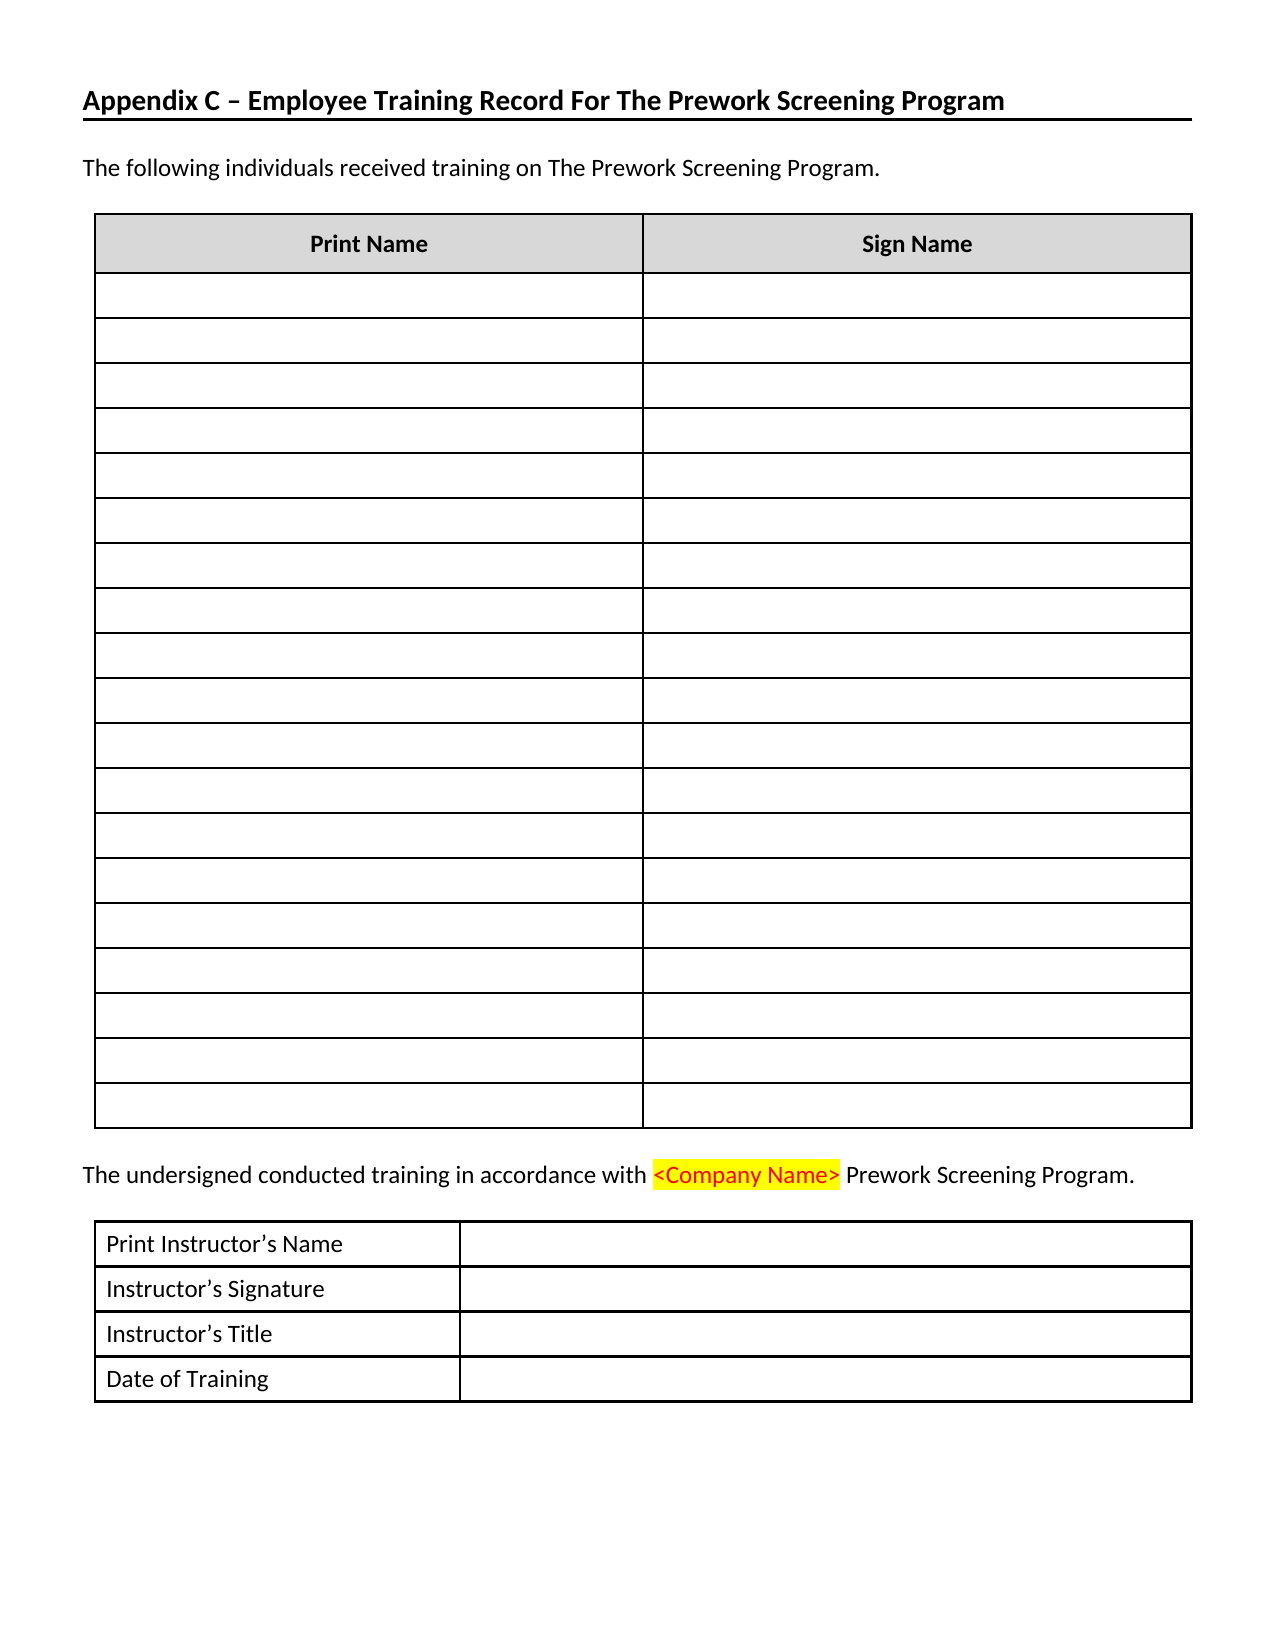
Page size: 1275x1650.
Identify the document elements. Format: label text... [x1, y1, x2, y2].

table_cell [96, 409, 642, 452]
table_cell [644, 634, 1190, 677]
table_cell [644, 544, 1190, 587]
table_cell [644, 949, 1190, 992]
table_cell [461, 1358, 1190, 1400]
table_cell [96, 949, 642, 992]
table_cell [644, 1084, 1190, 1127]
table_cell [644, 814, 1190, 857]
table_cell [96, 319, 642, 362]
table_cell [644, 724, 1190, 767]
table_header Print Instructor’s Name [96, 1223, 459, 1265]
table_cell [96, 994, 642, 1037]
table_cell [96, 274, 642, 317]
table_cell [644, 589, 1190, 632]
table_cell [644, 679, 1190, 722]
table_cell [644, 499, 1190, 542]
table_cell [96, 679, 642, 722]
text Appendix C – Employee Training Record For The Prework Screening Program [82, 82, 1192, 121]
table_cell Instructor’s Title [96, 1313, 459, 1355]
table_cell [96, 589, 642, 632]
table_cell [96, 814, 642, 857]
table_cell [644, 409, 1190, 452]
table_cell [644, 994, 1190, 1037]
table_cell [96, 724, 642, 767]
table_cell [96, 1084, 642, 1127]
table_cell [461, 1313, 1190, 1355]
table_cell [96, 1039, 642, 1082]
text The undersigned conducted training in accordance with <Company Name> Prework Screening Program. [840, 1159, 1192, 1190]
table_cell [96, 904, 642, 947]
table_cell [644, 454, 1190, 497]
table_cell [644, 769, 1190, 812]
table_cell [96, 634, 642, 677]
table_cell [96, 364, 642, 407]
table_cell [644, 274, 1190, 317]
table_header Print Name [96, 215, 642, 272]
text The undersigned conducted training in accordance with <Company Name> Prework Screening Program. [82, 1159, 653, 1190]
table_cell [96, 499, 642, 542]
table_header [461, 1223, 1190, 1265]
table_cell [644, 319, 1190, 362]
table_cell Instructor’s Signature [96, 1268, 459, 1310]
table_cell [644, 1039, 1190, 1082]
table_cell [644, 859, 1190, 902]
table_cell Date of Training [96, 1358, 459, 1400]
table_cell [96, 544, 642, 587]
text The following individuals received training on The Prework Screening Program. [82, 152, 1192, 182]
table_cell [96, 859, 642, 902]
table_cell [461, 1268, 1190, 1310]
table_cell [644, 364, 1190, 407]
table_cell [96, 769, 642, 812]
table_cell [96, 454, 642, 497]
table_cell [644, 904, 1190, 947]
table_header Sign Name [644, 215, 1190, 272]
